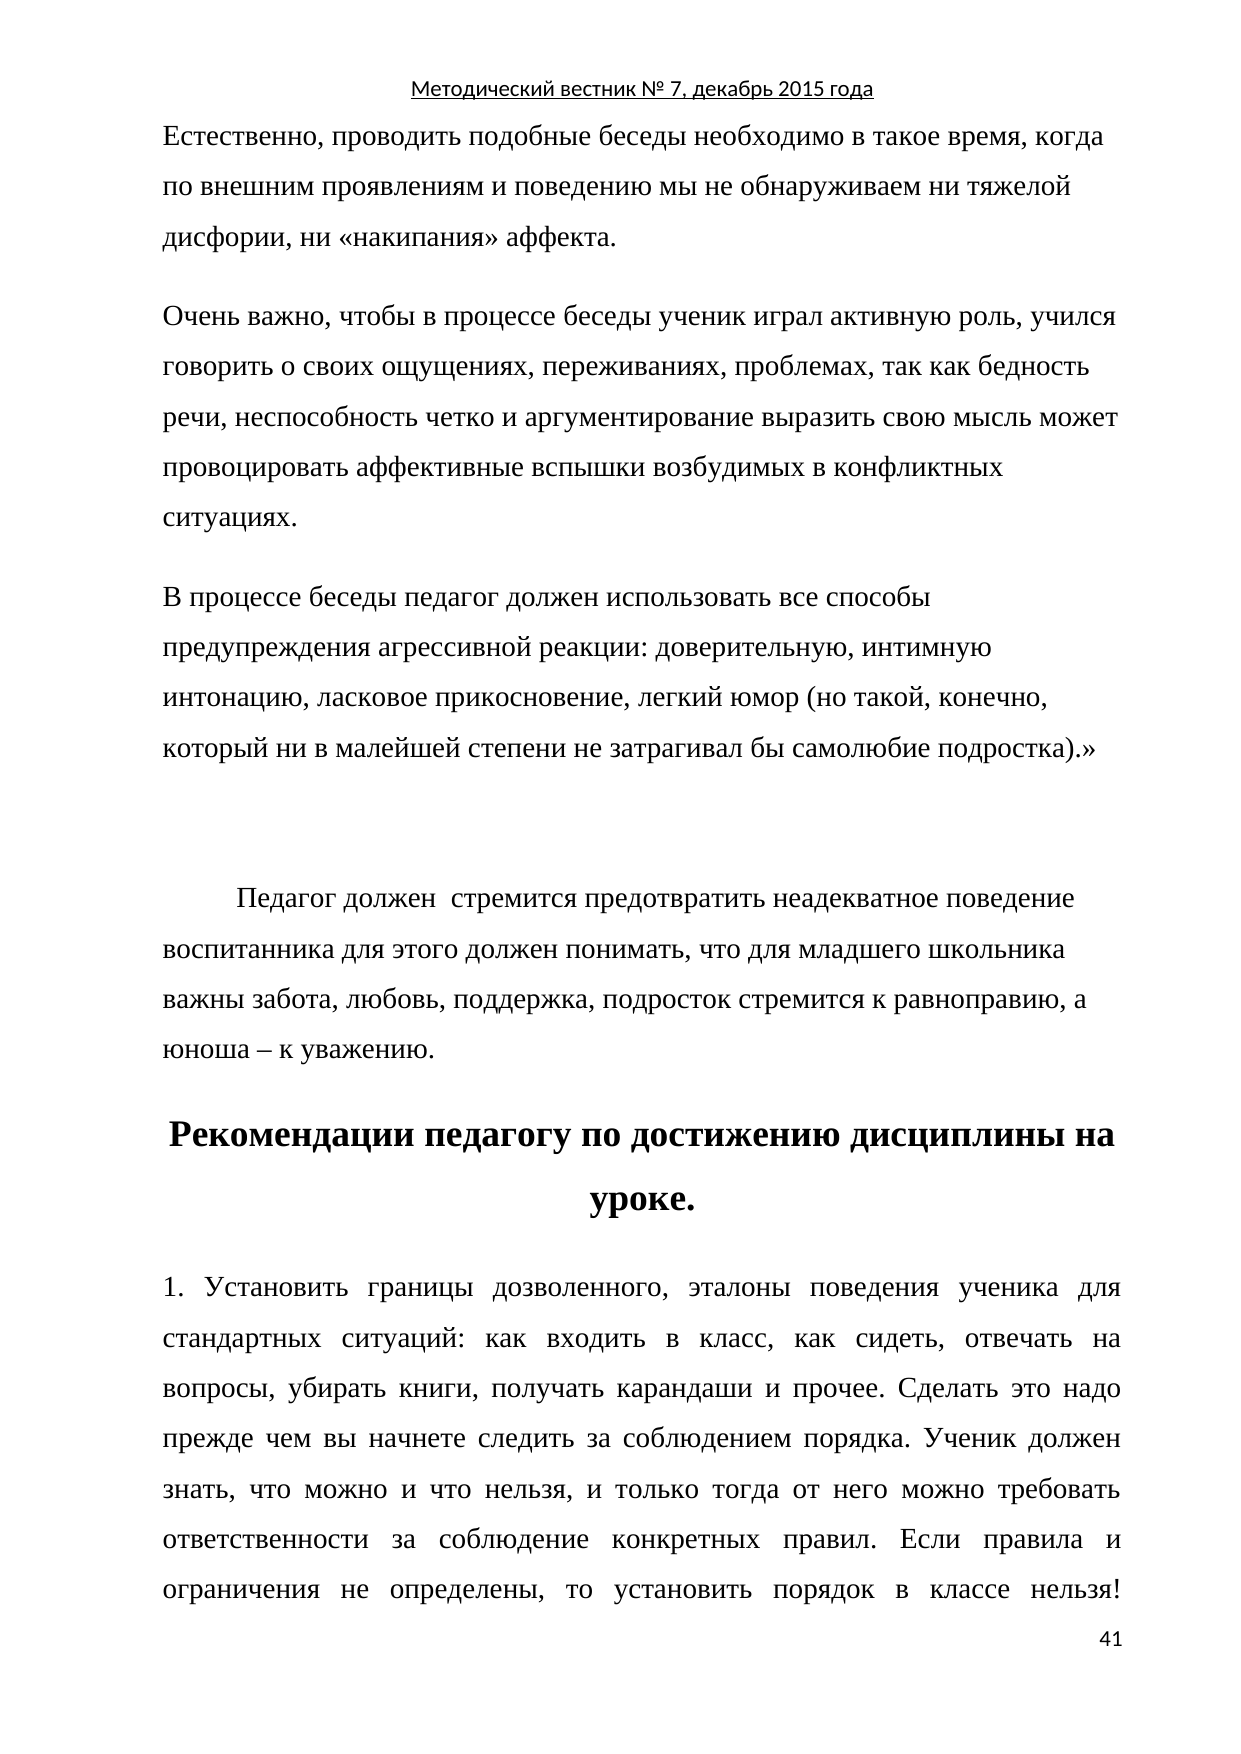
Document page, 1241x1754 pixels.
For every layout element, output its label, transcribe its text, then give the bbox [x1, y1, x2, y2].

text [162, 1269, 1122, 1605]
text Рекомендации педагогу по достижению дисциплины на уроке. [162, 1111, 1122, 1219]
text Очень важно, чтобы в процессе беседы ученик играл активную роль, учился говорить о своих ощущениях, переживаниях, проблемах, так как бедность речи, неспособность четко и аргументирование выразить свою мысль может провоцировать аффективные вспышки возбудимых в конфликтных ситуациях. [162, 298, 1122, 533]
text Естественно, проводить подобные беседы необходимо в такое время, когда по внешним проявлениям и поведению мы не обнаруживаем ни тяжелой дисфории, ни «накипания» аффекта. [162, 118, 1122, 252]
text Педагог должен стремится предотвратить неадекватное поведение воспитанника для этого должен понимать, что для младшего школьника важны забота, любовь, поддержка, подросток стремится к равноправию, а юноша – к уважению. [162, 881, 1122, 1065]
text В процессе беседы педагог должен использовать все способы предупреждения агрессивной реакции: доверительную, интимную интонацию, ласковое прикосновение, легкий юмор (но такой, конечно, который ни в малейшей степени не затрагивал бы самолюбие подростка).» [162, 579, 1122, 763]
